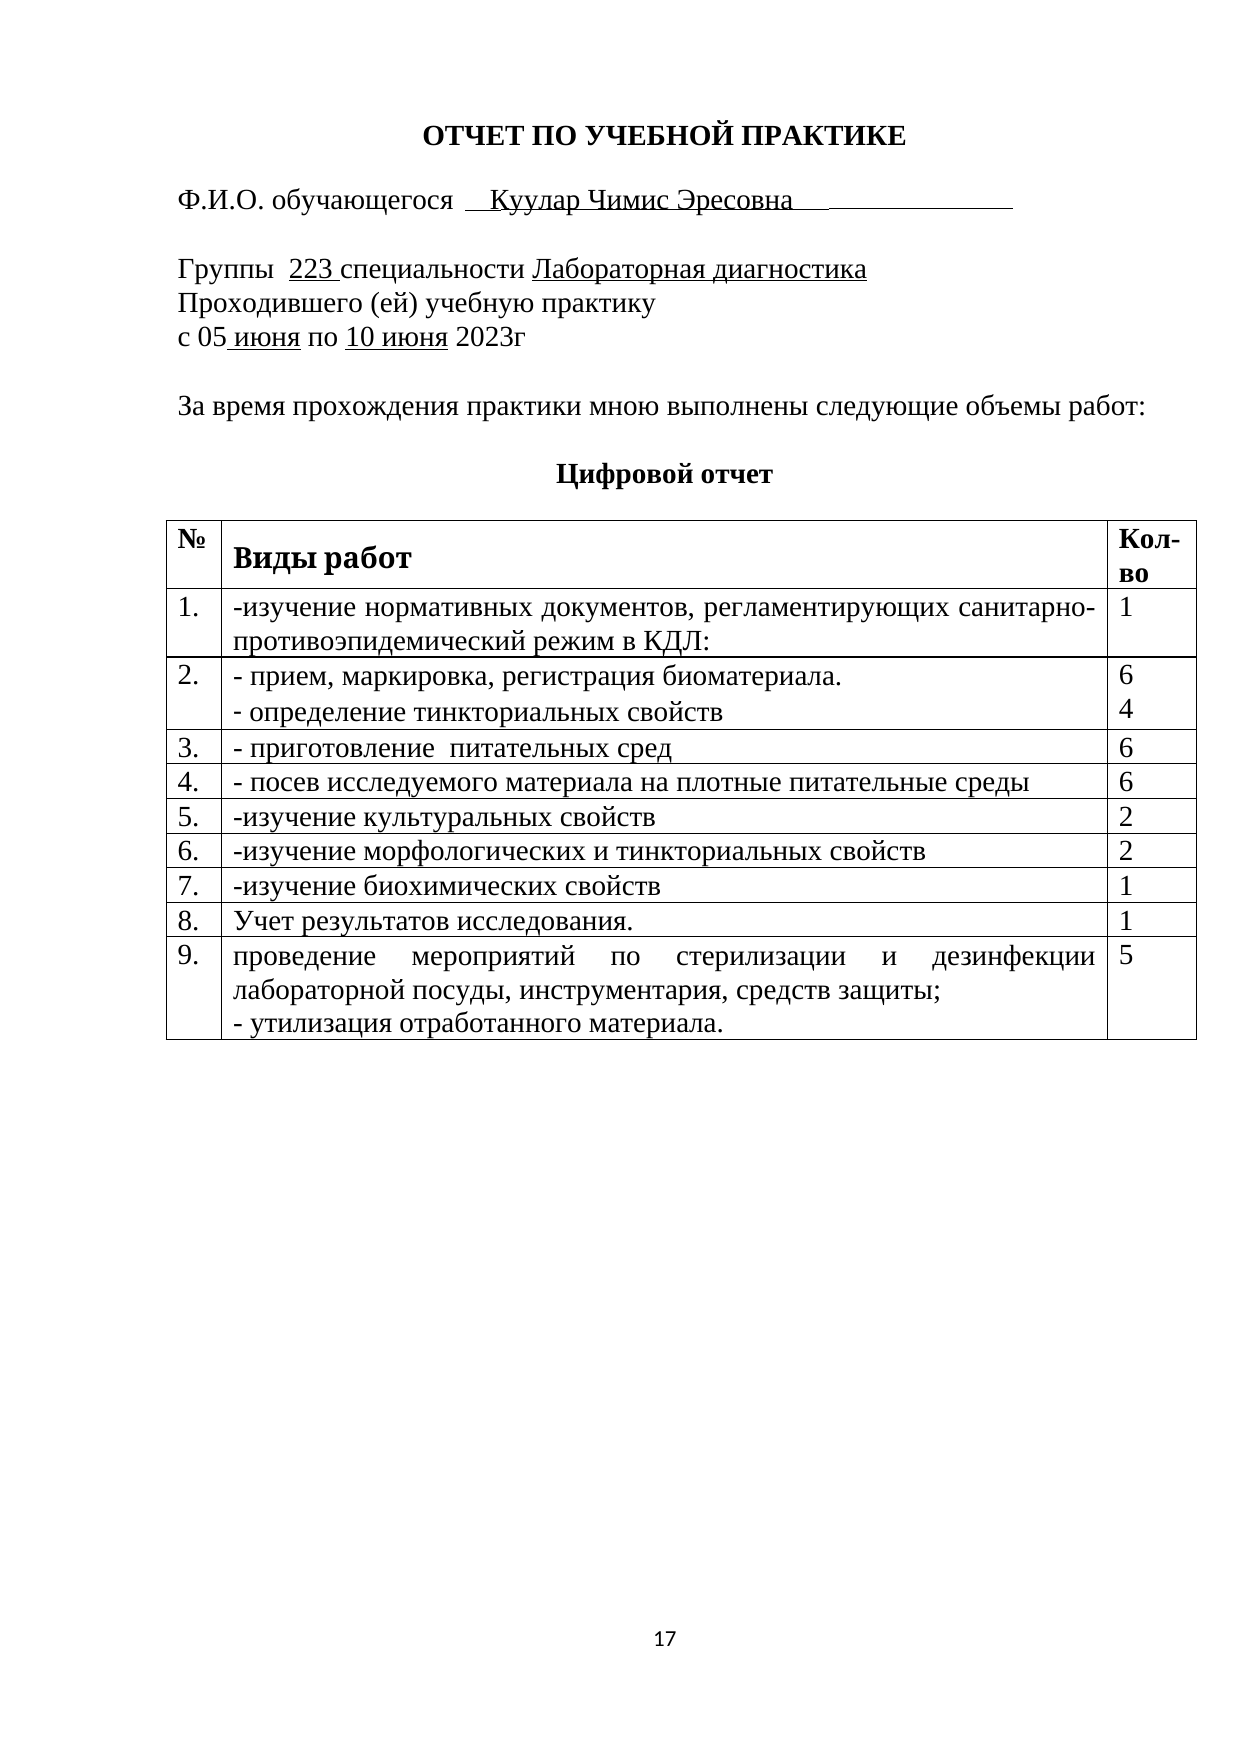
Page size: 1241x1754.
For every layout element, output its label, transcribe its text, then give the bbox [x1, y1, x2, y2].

table_cell 1 [1108, 589, 1196, 656]
subtitle ОТЧЕТ ПО УЧЕБНОЙ ПРАКТИКЕ [177, 118, 1152, 152]
table_cell -изучение культуральных свойств [222, 799, 1107, 832]
text с 05 июня по 10 июня 2023г [177, 319, 1152, 353]
table_cell 9. [167, 937, 221, 1039]
table_cell - посев исследуемого материала на плотные питательные среды [222, 764, 1107, 798]
table_cell 1. [167, 589, 221, 656]
table_cell Учет результатов исследования. [222, 903, 1107, 936]
table_cell 2. [167, 658, 221, 729]
table_cell - приготовление питательных сред [222, 730, 1107, 763]
table_cell 2 [1108, 799, 1196, 832]
table_cell 5 [1108, 937, 1196, 1039]
table_cell 7. [167, 868, 221, 902]
table_cell -изучение морфологических и тинкториальных свойств [222, 834, 1107, 867]
table_cell 8. [167, 903, 221, 936]
table_cell 3. [167, 730, 221, 763]
table_cell 1 [1108, 903, 1196, 936]
table_cell 6 4 [1108, 658, 1196, 729]
table_cell 2 [1108, 834, 1196, 867]
table_cell 6 [1108, 730, 1196, 763]
table_cell 6 [1108, 764, 1196, 798]
table_cell 4. [167, 764, 221, 798]
subtitle Цифровой отчет [177, 456, 1152, 490]
text За время прохождения практики мною выполнены следующие объемы работ: [177, 388, 1152, 422]
table_header Виды работ [222, 521, 1107, 588]
text Проходившего (ей) учебную практику [177, 285, 1152, 319]
table_cell 5. [167, 799, 221, 832]
table_cell - прием, маркировка, регистрация биоматериала. - определение тинкториальных свойств [222, 658, 1107, 729]
table_cell -изучение биохимических свойств [222, 868, 1107, 902]
table_cell 1 [1108, 868, 1196, 902]
table_header Кол-во [1108, 521, 1196, 588]
table_header № [167, 521, 221, 588]
text Ф.И.О. обучающегося Куулар Чимис Эресовна [177, 182, 1152, 216]
table_cell проведение мероприятий по стерилизации и дезинфекции лабораторной посуды, инструментария, средств защиты; - утилизация отработанного материала. [222, 937, 1107, 1039]
table_cell -изучение нормативных документов, регламентирующих санитарно-противоэпидемический режим в КДЛ: [222, 589, 1107, 656]
text Группы 223 специальности Лабораторная диагностика [177, 251, 1152, 284]
table_cell 6. [167, 834, 221, 867]
